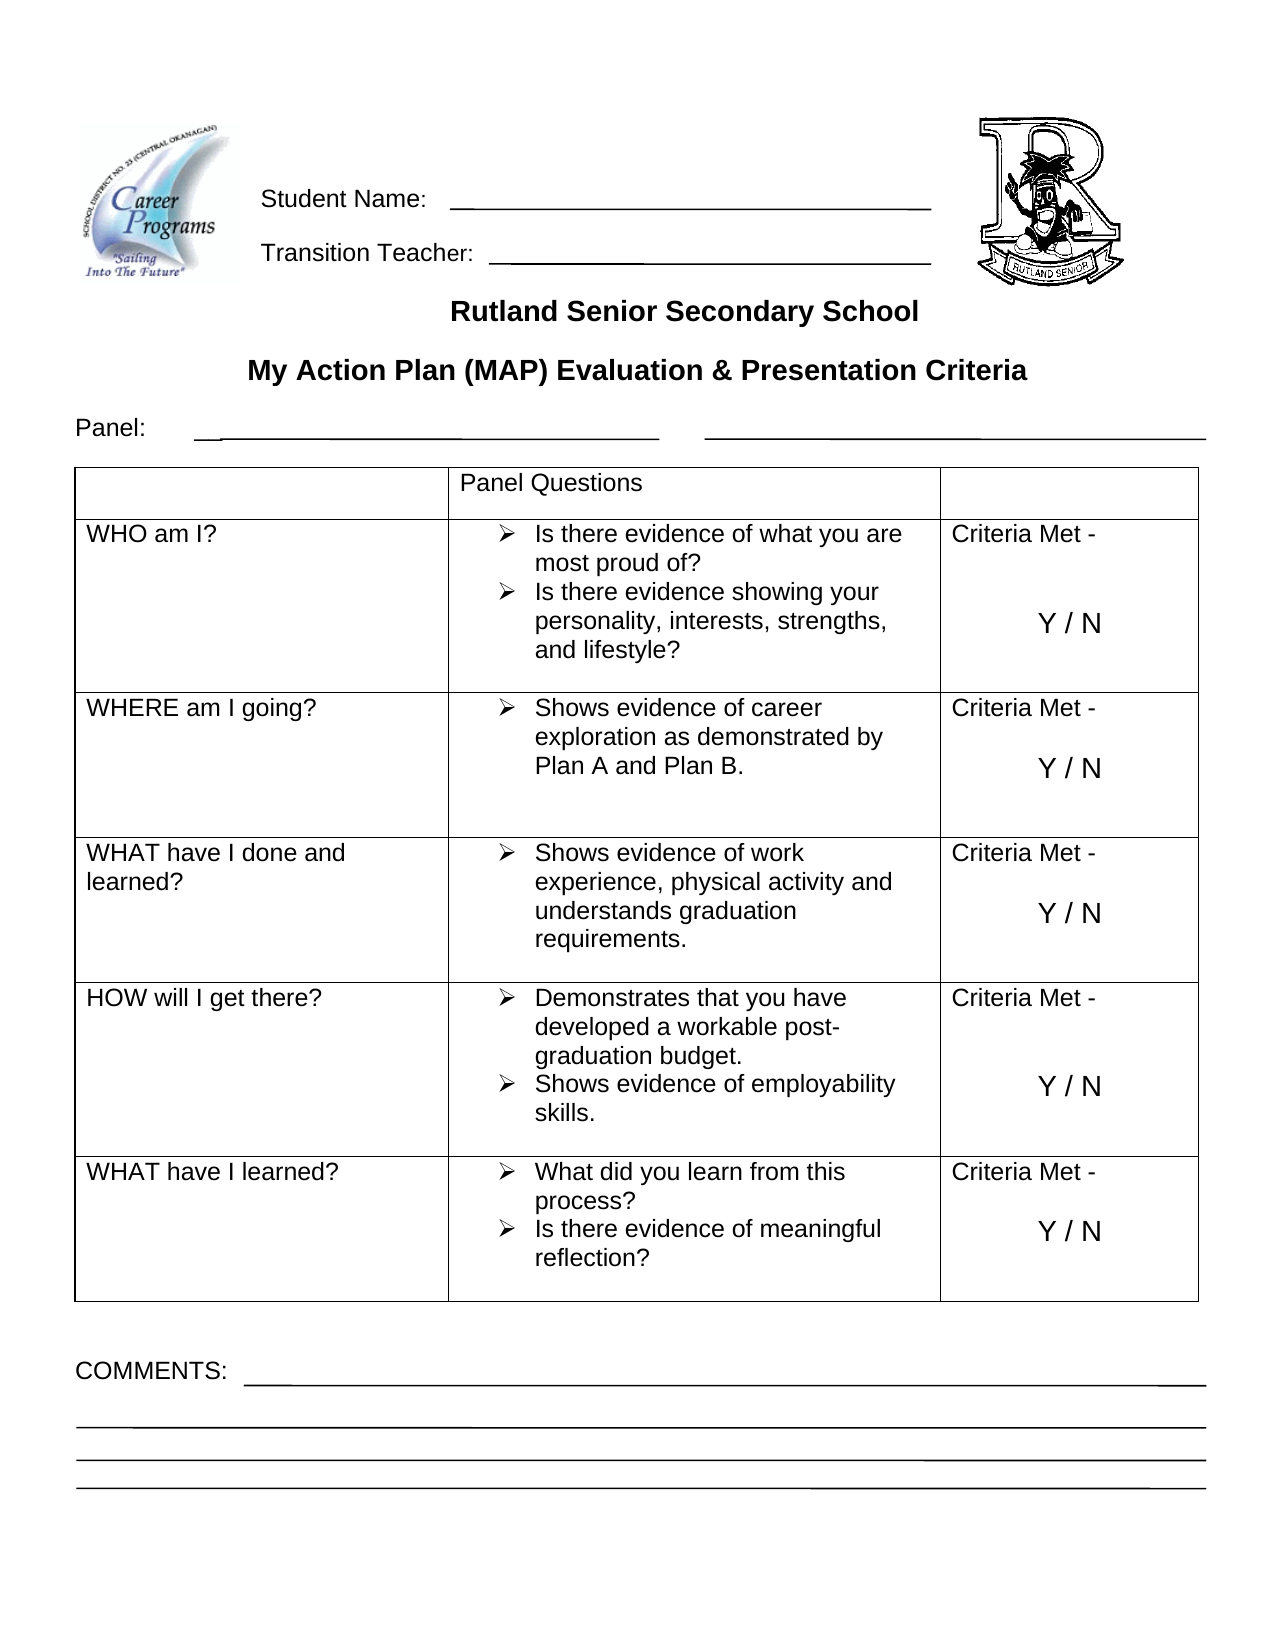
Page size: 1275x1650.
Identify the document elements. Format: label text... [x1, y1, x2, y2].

text Rutland Senior Secondary School [75, 114, 1200, 327]
table_cell Criteria Met - Y / N [941, 520, 1198, 692]
table_cell Criteria Met - Y / N [941, 838, 1198, 982]
table_header [76, 468, 448, 518]
table_cell HOW will I get there? [76, 983, 448, 1156]
table_cell Shows evidence of work experience, physical activity and understands graduation requirements. [449, 838, 940, 982]
table_cell Shows evidence of career exploration as demonstrated by Plan A and Plan B. [449, 693, 940, 837]
text Panel: __ [75, 413, 1200, 441]
table_cell Criteria Met - Y / N [941, 983, 1198, 1156]
picture [80, 124, 240, 283]
table_header Panel Questions [449, 468, 940, 518]
table_cell Demonstrates that you have developed a workable post- graduation budget. Shows evidence of employability skills. [449, 983, 940, 1156]
table_header [941, 468, 1198, 518]
table_cell Is there evidence of what you are most proud of? Is there evidence showing your personality, interests, strengths, and lifestyle? [449, 520, 940, 692]
table_cell What did you learn from this process? Is there evidence of meaningful reflection? [449, 1157, 940, 1301]
table_cell WHAT have I learned? [76, 1157, 448, 1301]
table_cell WHAT have I done and learned? [76, 838, 448, 982]
picture [975, 113, 1127, 289]
text COMMENTS: [75, 1356, 1200, 1384]
table_cell Criteria Met - Y / N [941, 693, 1198, 837]
table_cell Criteria Met - Y / N [941, 1157, 1198, 1301]
table_cell WHERE am I going? [76, 693, 448, 837]
table_cell WHO am I? [76, 520, 448, 692]
text My Action Plan (MAP) Evaluation & Presentation Criteria [75, 353, 1200, 387]
